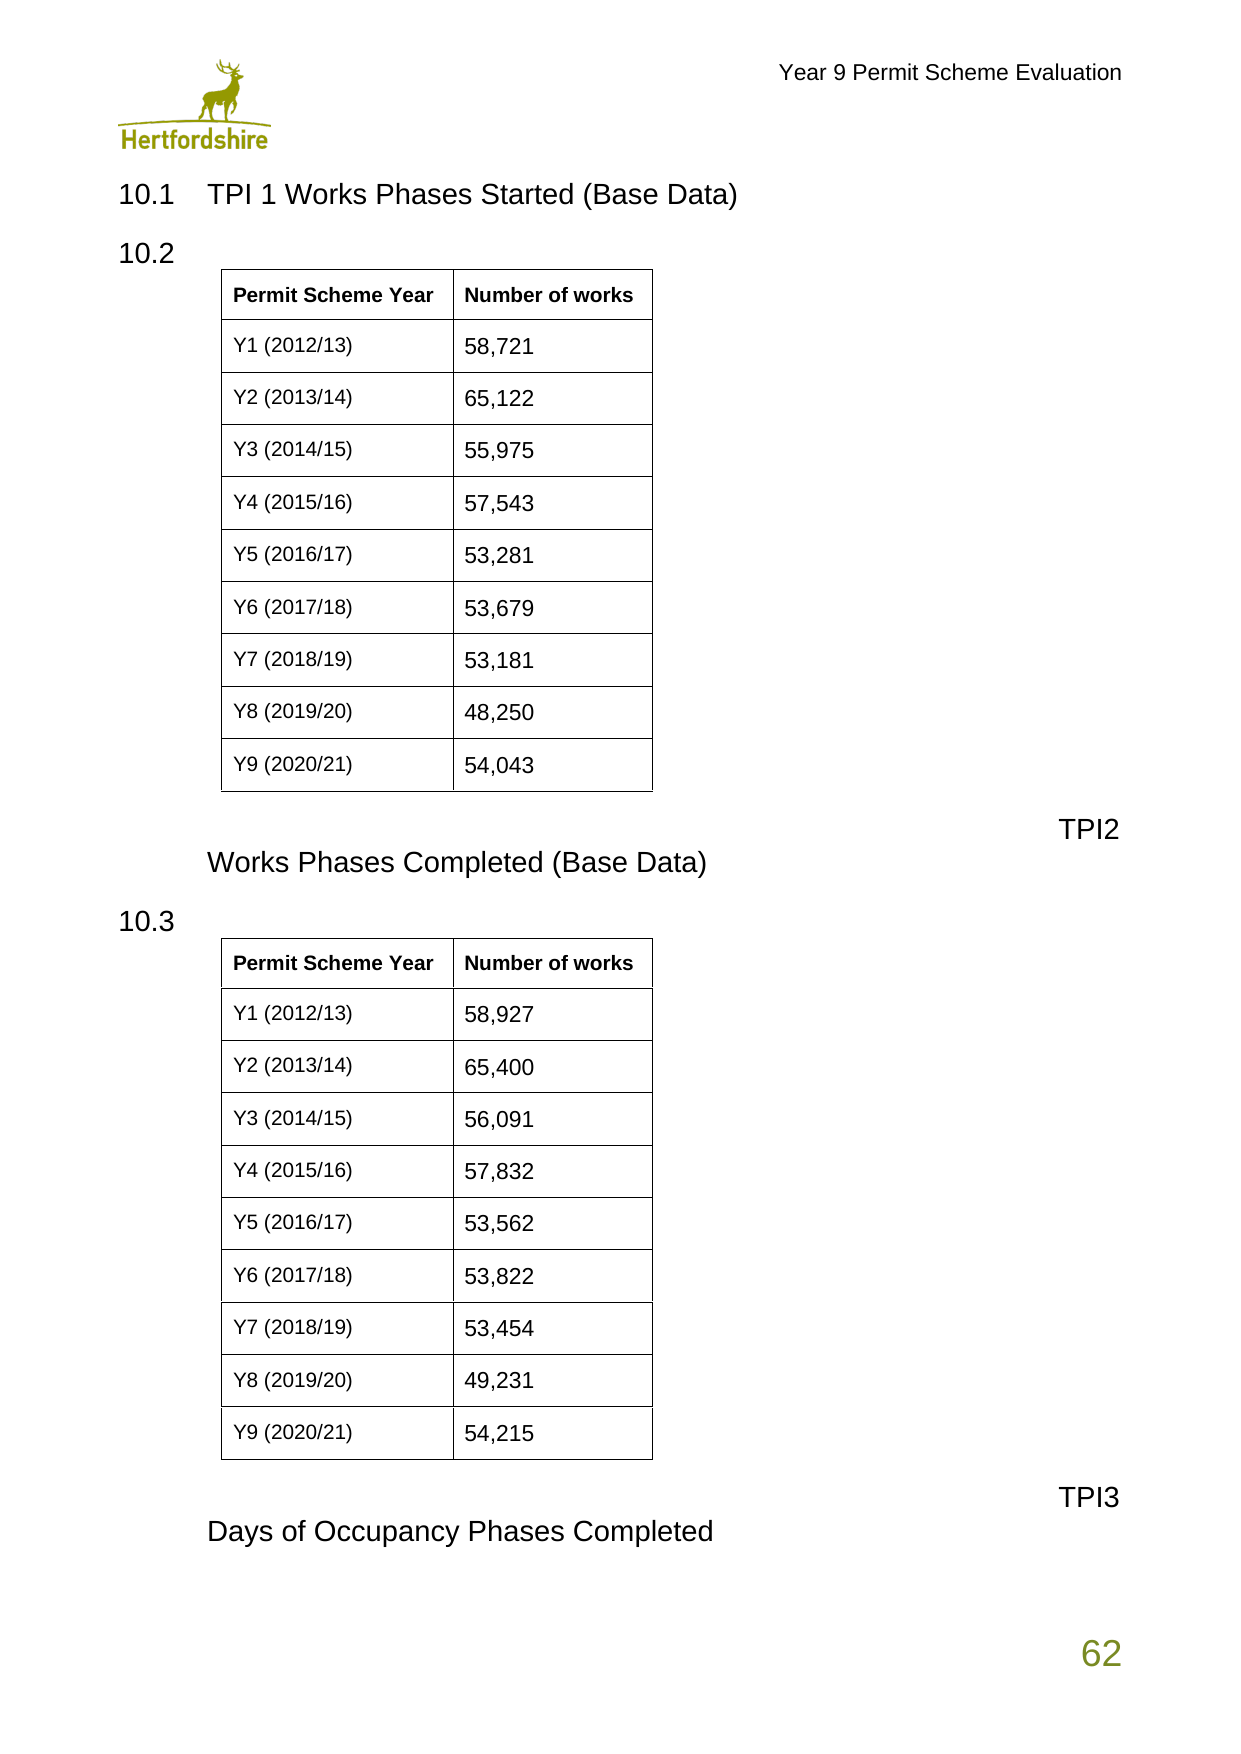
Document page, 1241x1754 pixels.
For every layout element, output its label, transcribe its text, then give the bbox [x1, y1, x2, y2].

subtitle TPI2 Works Phases Completed (Base Data) [118, 236, 1122, 879]
subtitle TPI 1 Works Phases Started (Base Data) [118, 177, 1122, 211]
picture [118, 59, 271, 149]
subtitle TPI3 Days of Occupancy Phases Completed [118, 904, 1122, 1547]
